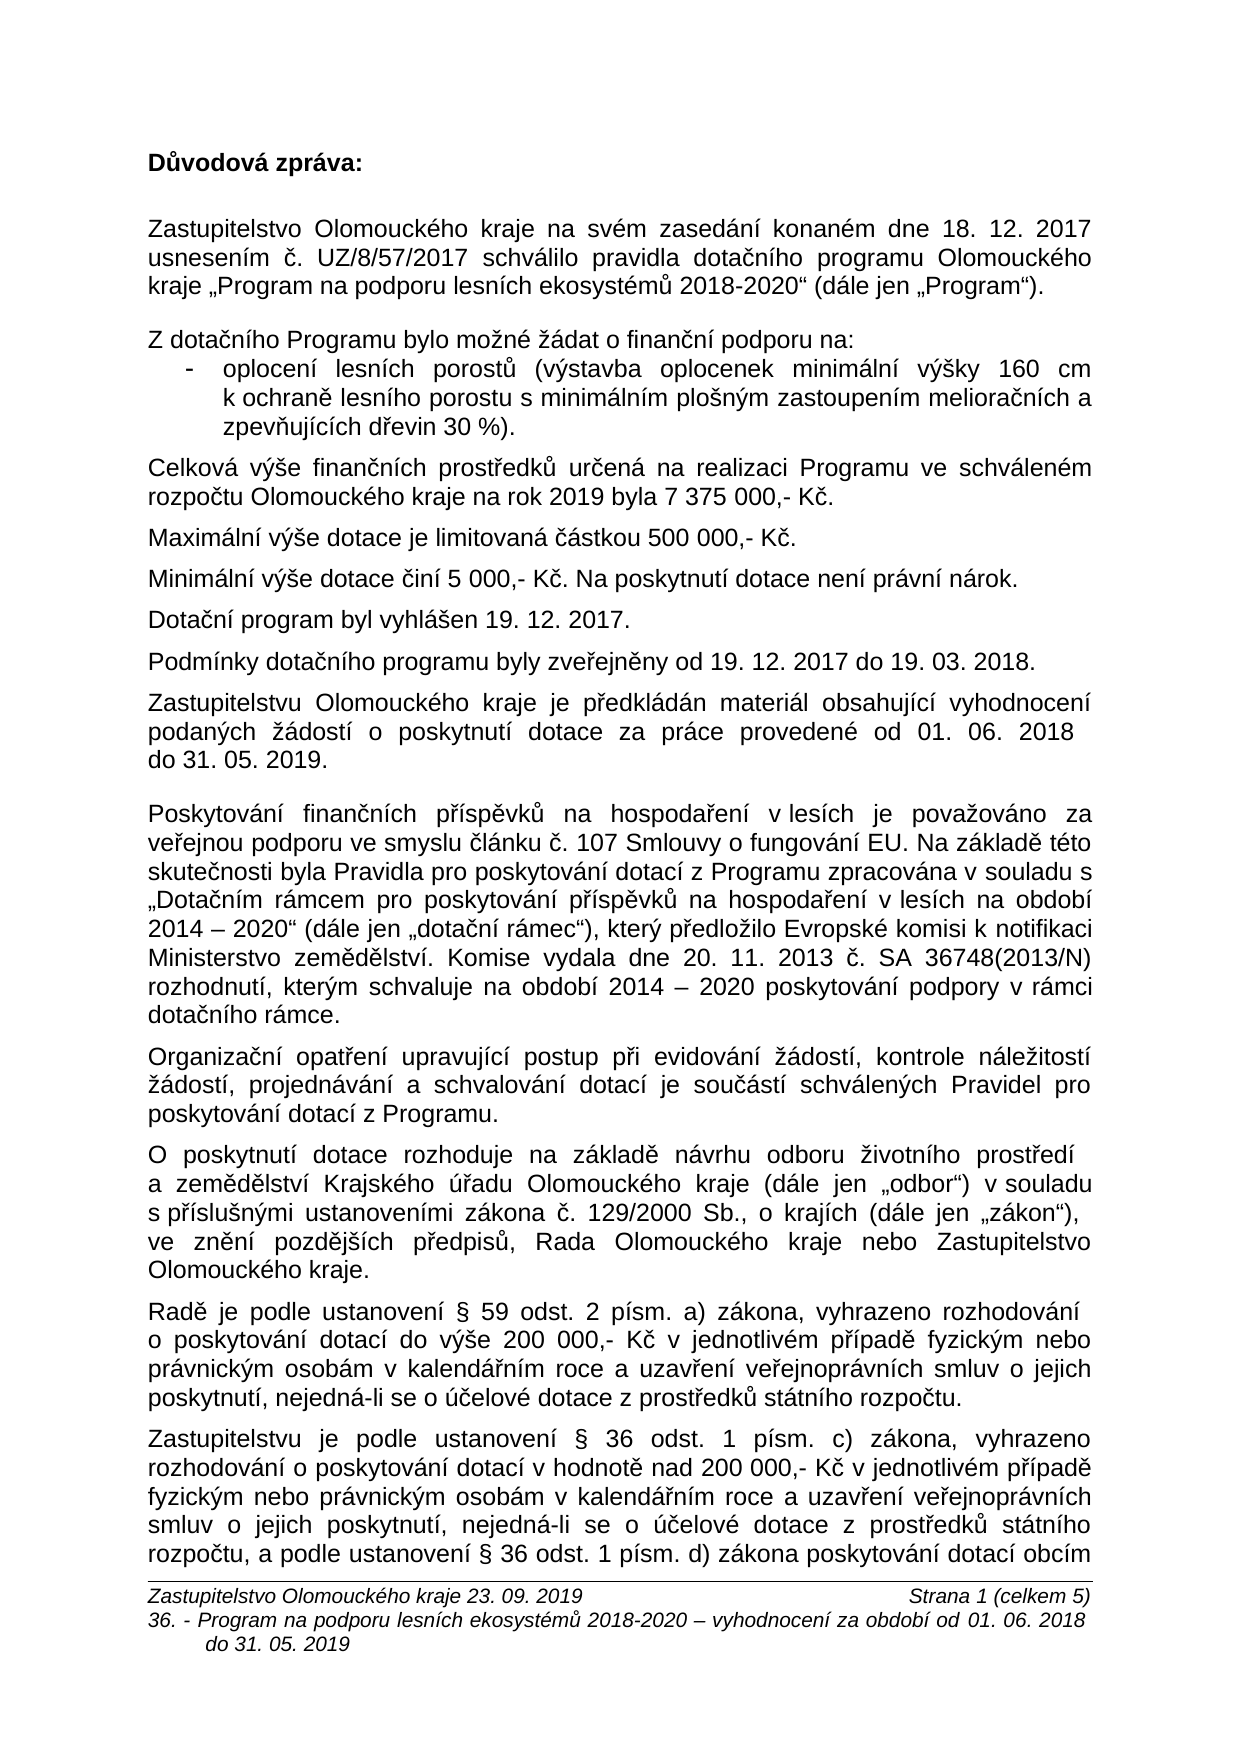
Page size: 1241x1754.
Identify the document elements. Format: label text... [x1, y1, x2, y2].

text Z dotačního Programu bylo možné žádat o finanční podporu na: [148, 325, 1093, 354]
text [148, 1424, 1093, 1568]
text Maximální výše dotace je limitovaná částkou 500 000,- Kč. [148, 523, 1093, 551]
text Zastupitelstvu Olomouckého kraje je předkládán materiál obsahující vyhodnocení podaných žádostí o poskytnutí dotace za práce provedené od 01. 06. 2018 do 31. 05. 2019. [148, 688, 1093, 774]
text O poskytnutí dotace rozhoduje na základě návrhu odboru životního prostředí a zemědělství Krajského úřadu Olomouckého kraje (dále jen „odbor“) v souladu s příslušnými ustanoveními zákona č. 129/2000 Sb., o krajích (dále jen „zákon“), ve znění pozdějších předpisů, Rada Olomouckého kraje nebo Zastupitelstvo Olomouckého kraje. [148, 1140, 1093, 1284]
text Podmínky dotačního programu byly zveřejněny od 19. 12. 2017 do 19. 03. 2018. [148, 646, 1093, 675]
list oplocení lesních porostů (výstavba oplocenek minimální výšky 160 cm k ochraně lesního porostu s minimálním plošným zastoupením melioračních a zpevňujících dřevin 30 %). [185, 354, 1093, 440]
list Dotační program byl vyhlášen 19. 12. 2017. [148, 605, 1093, 634]
text Celková výše finančních prostředků určená na realizaci Programu ve schváleném rozpočtu Olomouckého kraje na rok 2019 byla 7 375 000,- Kč. [148, 453, 1093, 510]
text Minimální výše dotace činí 5 000,- Kč. Na poskytnutí dotace není právní nárok. [148, 564, 1093, 593]
text Poskytování finančních příspěvků na hospodaření v lesích je považováno za veřejnou podporu ve smyslu článku č. 107 Smlouvy o fungování EU. Na základě této skutečnosti byla Pravidla pro poskytování dotací z Programu zpracována v souladu s „Dotačním rámcem pro poskytování příspěvků na hospodaření v lesích na období 2014 – 2020“ (dále jen „dotační rámec“), který předložilo Evropské komisi k notifikaci Ministerstvo zemědělství. Komise vydala dne 20. 11. 2013 č. SA 36748(2013/N) rozhodnutí, kterým schvaluje na období 2014 – 2020 poskytování podpory v rámci dotačního rámce. [148, 799, 1093, 1029]
text Organizační opatření upravující postup při evidování žádostí, kontrole náležitostí žádostí, projednávání a schvalování dotací je součástí schválených Pravidel pro poskytování dotací z Programu. [148, 1041, 1093, 1128]
text Důvodová zpráva: [148, 148, 1093, 176]
text Zastupitelstvo Olomouckého kraje na svém zasedání konaném dne 18. 12. 2017 usnesením č. UZ/8/57/2017 schválilo pravidla dotačního programu Olomouckého kraje „Program na podporu lesních ekosystémů 2018-2020“ (dále jen „Program“). [148, 214, 1093, 300]
text Radě je podle ustanovení § 59 odst. 2 písm. a) zákona, vyhrazeno rozhodování o poskytování dotací do výše 200 000,- Kč v jednotlivém případě fyzickým nebo právnickým osobám v kalendářním roce a uzavření veřejnoprávních smluv o jejich poskytnutí, nejedná-li se o účelové dotace z prostředků státního rozpočtu. [148, 1296, 1093, 1411]
